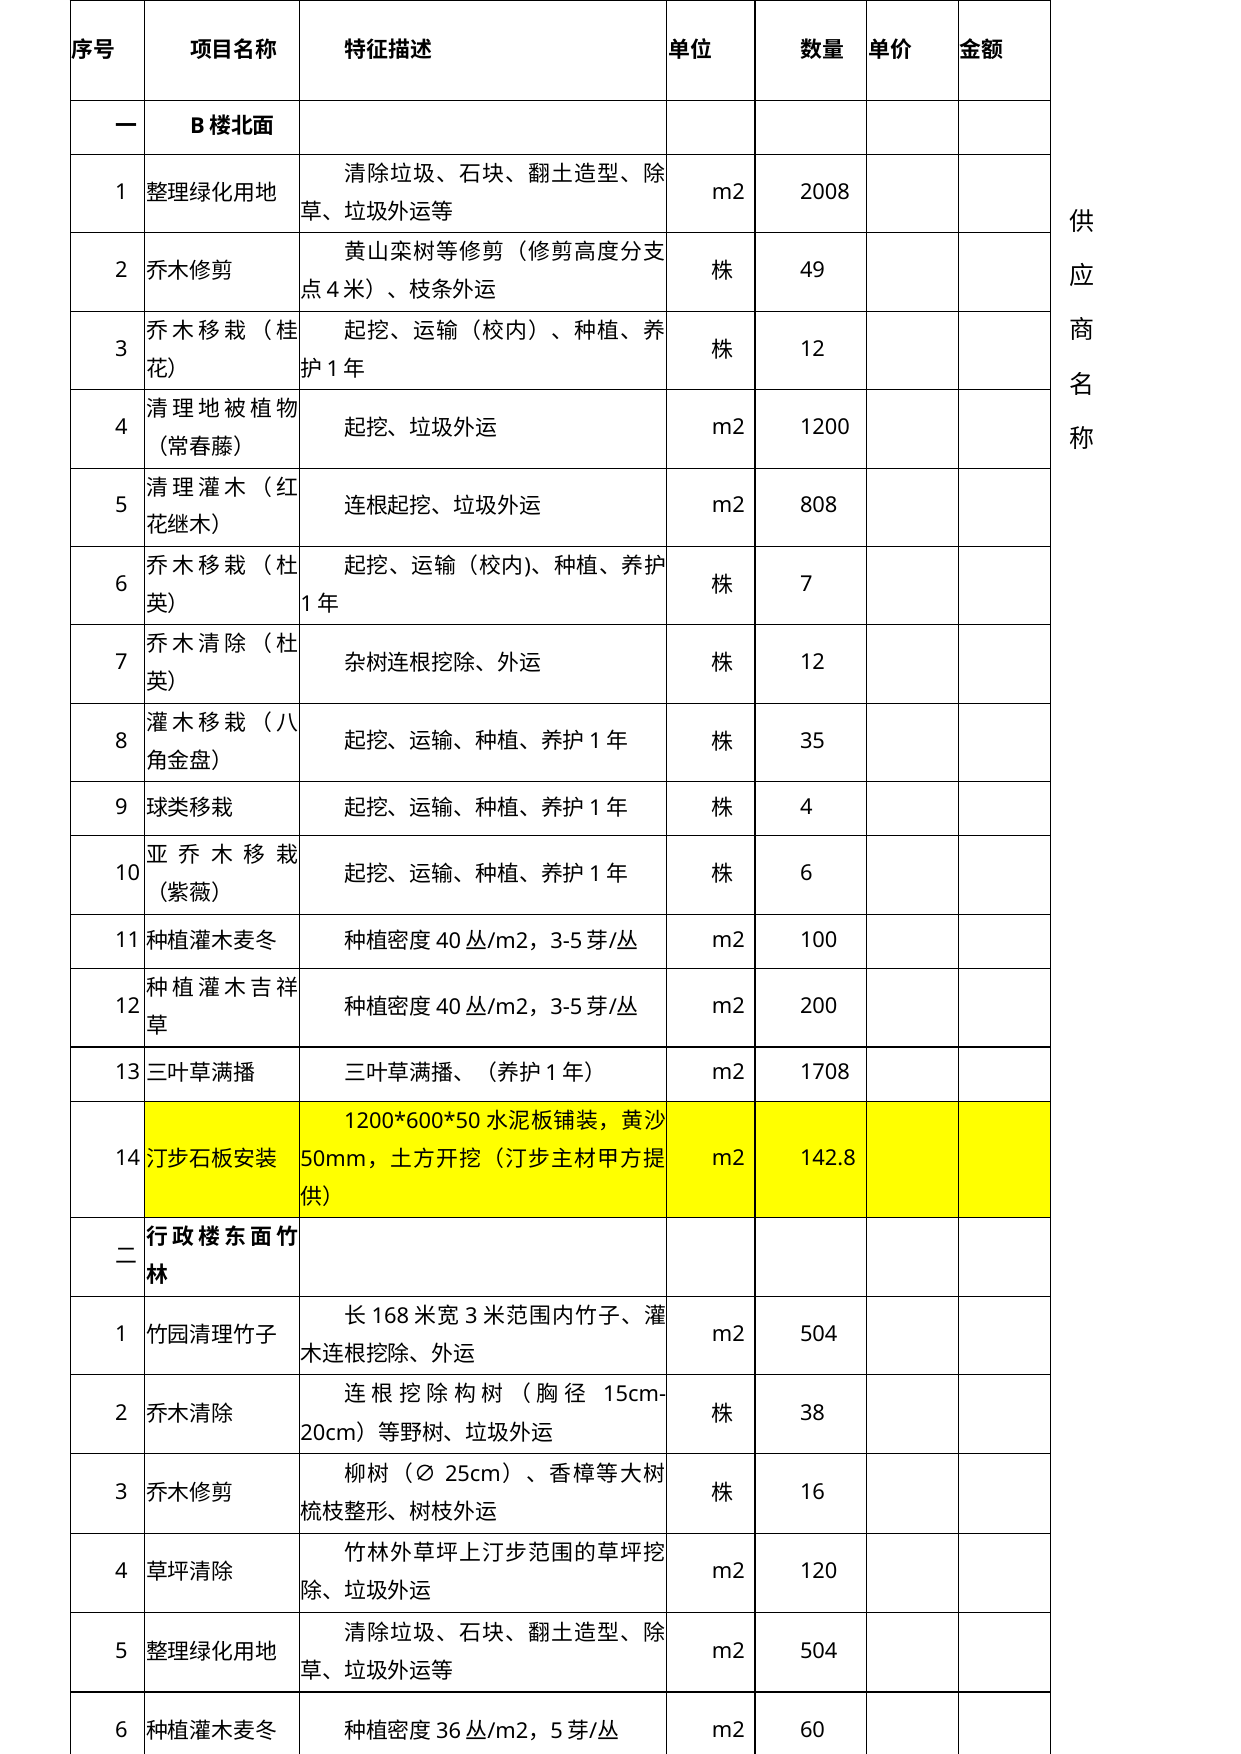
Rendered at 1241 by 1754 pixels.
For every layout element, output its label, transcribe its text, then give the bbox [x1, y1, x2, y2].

table_cell [867, 1218, 958, 1296]
table_cell [959, 1048, 1050, 1101]
table_cell 200 [756, 969, 866, 1046]
table_cell [756, 101, 866, 154]
table_cell [959, 1297, 1050, 1374]
table_cell 起挖、运输、种植、养护1年 [300, 836, 666, 914]
table_cell 乔木清除 [145, 1375, 299, 1453]
table_cell 竹林外草坪上汀步范围的草坪挖除、垃圾外运 [300, 1534, 666, 1612]
table_cell [867, 1297, 958, 1374]
table_cell 1 [71, 1297, 144, 1374]
table_header 序号 [71, 1, 144, 99]
table_cell [959, 312, 1050, 389]
table_cell [867, 1375, 958, 1453]
table_cell m2 [667, 469, 754, 546]
table_cell [867, 1693, 958, 1754]
table_cell 1200*600*50水泥板铺装，黄沙50mm，土方开挖（汀步主材甲方提供） [300, 1102, 666, 1217]
table_cell [959, 969, 1050, 1046]
table_cell 株 [667, 547, 754, 624]
table_cell [867, 1048, 958, 1101]
table_cell [667, 101, 754, 154]
table_cell 120 [756, 1534, 866, 1612]
table_cell 60 [756, 1693, 866, 1754]
table_cell 三叶草满播 [145, 1048, 299, 1101]
table_cell 4 [71, 390, 144, 467]
table_cell 行政楼东面竹林 [145, 1218, 299, 1296]
table_cell m2 [667, 1048, 754, 1101]
table_cell 乔木修剪 [145, 1454, 299, 1533]
table_cell 乔木移栽（桂花） [145, 312, 299, 389]
table_cell 1708 [756, 1048, 866, 1101]
table_cell 6 [756, 836, 866, 914]
table_cell [959, 155, 1050, 232]
table_cell 2 [71, 233, 144, 311]
table_cell [959, 704, 1050, 781]
table_cell 种植灌木麦冬 [145, 1693, 299, 1754]
table_cell 一 [71, 101, 144, 154]
table_cell 100 [756, 915, 866, 968]
table_cell 柳树（∅ 25cm）、香樟等大树梳枝整形、树枝外运 [300, 1454, 666, 1533]
table_cell [959, 915, 1050, 968]
table_cell [867, 155, 958, 232]
table_cell m2 [667, 1693, 754, 1754]
table_cell 起挖、运输（校内)、种植、养护1年 [300, 547, 666, 624]
table_cell [867, 101, 958, 154]
table_cell 乔木清除（杜英） [145, 625, 299, 703]
table_cell 35 [756, 704, 866, 781]
table_cell [867, 1454, 958, 1533]
table_cell [959, 469, 1050, 546]
table_cell 株 [667, 1454, 754, 1533]
table_cell [867, 782, 958, 835]
table_header 金额 [959, 1, 1050, 99]
table_cell 12 [756, 625, 866, 703]
table_cell [959, 1375, 1050, 1453]
table_cell m2 [667, 155, 754, 232]
table_cell 11 [71, 915, 144, 968]
table_cell 12 [71, 969, 144, 1046]
table_cell 连根挖除构树（胸径 15cm-20cm）等野树、垃圾外运 [300, 1375, 666, 1453]
table_cell m2 [667, 390, 754, 467]
table_cell 12 [756, 312, 866, 389]
table_cell 株 [667, 836, 754, 914]
table_cell [667, 1218, 754, 1296]
table_cell 株 [667, 1375, 754, 1453]
table_cell m2 [667, 1102, 754, 1217]
table_cell 808 [756, 469, 866, 546]
table_cell 清除垃圾、石块、翻土造型、除草、垃圾外运等 [300, 1613, 666, 1691]
table_cell 整理绿化用地 [145, 1613, 299, 1691]
table_cell m2 [667, 1613, 754, 1691]
table_cell [867, 1613, 958, 1691]
table_cell [867, 233, 958, 311]
table_cell 142.8 [756, 1102, 866, 1217]
table_cell [959, 547, 1050, 624]
table_cell 4 [756, 782, 866, 835]
table_cell 2 [71, 1375, 144, 1453]
table_cell 13 [71, 1048, 144, 1101]
table_cell 草坪清除 [145, 1534, 299, 1612]
table_cell 6 [71, 1693, 144, 1754]
text 供应商名称（盖章）： [1051, 201, 1110, 455]
table_cell 连根起挖、垃圾外运 [300, 469, 666, 546]
table_cell [959, 1534, 1050, 1612]
table_cell [959, 836, 1050, 914]
table_cell 4 [71, 1534, 144, 1612]
table_cell 种植密度40丛/m2，3-5芽/丛 [300, 969, 666, 1046]
table_cell 株 [667, 704, 754, 781]
table_cell 株 [667, 625, 754, 703]
table_cell 8 [71, 704, 144, 781]
table_cell 3 [71, 312, 144, 389]
table_cell 38 [756, 1375, 866, 1453]
table_cell 7 [756, 547, 866, 624]
table_cell 2008 [756, 155, 866, 232]
table_cell m2 [667, 1534, 754, 1612]
table_cell 球类移栽 [145, 782, 299, 835]
table_cell 种植灌木麦冬 [145, 915, 299, 968]
table_cell 49 [756, 233, 866, 311]
table_cell m2 [667, 969, 754, 1046]
table_cell [756, 1218, 866, 1296]
table_cell 5 [71, 469, 144, 546]
table_cell [959, 1102, 1050, 1217]
table_cell 3 [71, 1454, 144, 1533]
table_cell 株 [667, 312, 754, 389]
table_cell [867, 625, 958, 703]
table_cell [959, 101, 1050, 154]
table_cell 株 [667, 782, 754, 835]
table_cell [959, 1693, 1050, 1754]
table_cell 竹园清理竹子 [145, 1297, 299, 1374]
table_header 特征描述 [300, 1, 666, 99]
table_cell 二 [71, 1218, 144, 1296]
table_cell m2 [667, 915, 754, 968]
table_cell [959, 625, 1050, 703]
table_cell 整理绿化用地 [145, 155, 299, 232]
table_cell [959, 1454, 1050, 1533]
table_header 数量 [756, 1, 866, 99]
table_cell 1200 [756, 390, 866, 467]
table_cell [959, 233, 1050, 311]
table_cell 长168米宽3米范围内竹子、灌木连根挖除、外运 [300, 1297, 666, 1374]
table_cell [959, 1218, 1050, 1296]
table_cell m2 [667, 1297, 754, 1374]
table_cell [867, 312, 958, 389]
table_cell 乔木修剪 [145, 233, 299, 311]
table_header 项目名称 [145, 1, 299, 99]
table_cell 504 [756, 1297, 866, 1374]
table_cell 清理地被植物（常春藤） [145, 390, 299, 467]
table_cell [867, 469, 958, 546]
table_cell 起挖、运输、种植、养护1年 [300, 704, 666, 781]
table_cell 杂树连根挖除、外运 [300, 625, 666, 703]
table_cell 起挖、运输（校内）、种植、养护1年 [300, 312, 666, 389]
table_cell 清理灌木（红花继木） [145, 469, 299, 546]
table_cell [867, 1534, 958, 1612]
table_cell [959, 782, 1050, 835]
table_cell [959, 390, 1050, 467]
table_cell B楼北面 [145, 101, 299, 154]
table_cell 起挖、运输、种植、养护1年 [300, 782, 666, 835]
table_cell 种植灌木吉祥草 [145, 969, 299, 1046]
table_cell 7 [71, 625, 144, 703]
table_cell 9 [71, 782, 144, 835]
table_cell [867, 1102, 958, 1217]
table_cell 清除垃圾、石块、翻土造型、除草、垃圾外运等 [300, 155, 666, 232]
table_cell 14 [71, 1102, 144, 1217]
table_cell 10 [71, 836, 144, 914]
table_cell [959, 1613, 1050, 1691]
table_cell 亚乔木移栽（紫薇） [145, 836, 299, 914]
table_cell 16 [756, 1454, 866, 1533]
table_cell [300, 101, 666, 154]
table_cell 种植密度40丛/m2，3-5芽/丛 [300, 915, 666, 968]
table_cell 黄山栾树等修剪（修剪高度分支点4米）、枝条外运 [300, 233, 666, 311]
table_cell [867, 704, 958, 781]
table_cell 灌木移栽（八角金盘） [145, 704, 299, 781]
table_cell [867, 836, 958, 914]
table_cell 6 [71, 547, 144, 624]
table_cell 种植密度36丛/m2，5芽/丛 [300, 1693, 666, 1754]
table_cell 乔木移栽（杜英） [145, 547, 299, 624]
table_cell [867, 390, 958, 467]
table_cell [867, 547, 958, 624]
table_cell 5 [71, 1613, 144, 1691]
table_cell 三叶草满播、（养护1年） [300, 1048, 666, 1101]
table_cell [867, 969, 958, 1046]
table_cell 504 [756, 1613, 866, 1691]
table_header 单位 [667, 1, 754, 99]
table_cell [300, 1218, 666, 1296]
table_cell 株 [667, 233, 754, 311]
table_cell 汀步石板安装 [145, 1102, 299, 1217]
table_header 单价 [867, 1, 958, 99]
table_cell 1 [71, 155, 144, 232]
table_cell [867, 915, 958, 968]
table_cell 起挖、垃圾外运 [300, 390, 666, 467]
